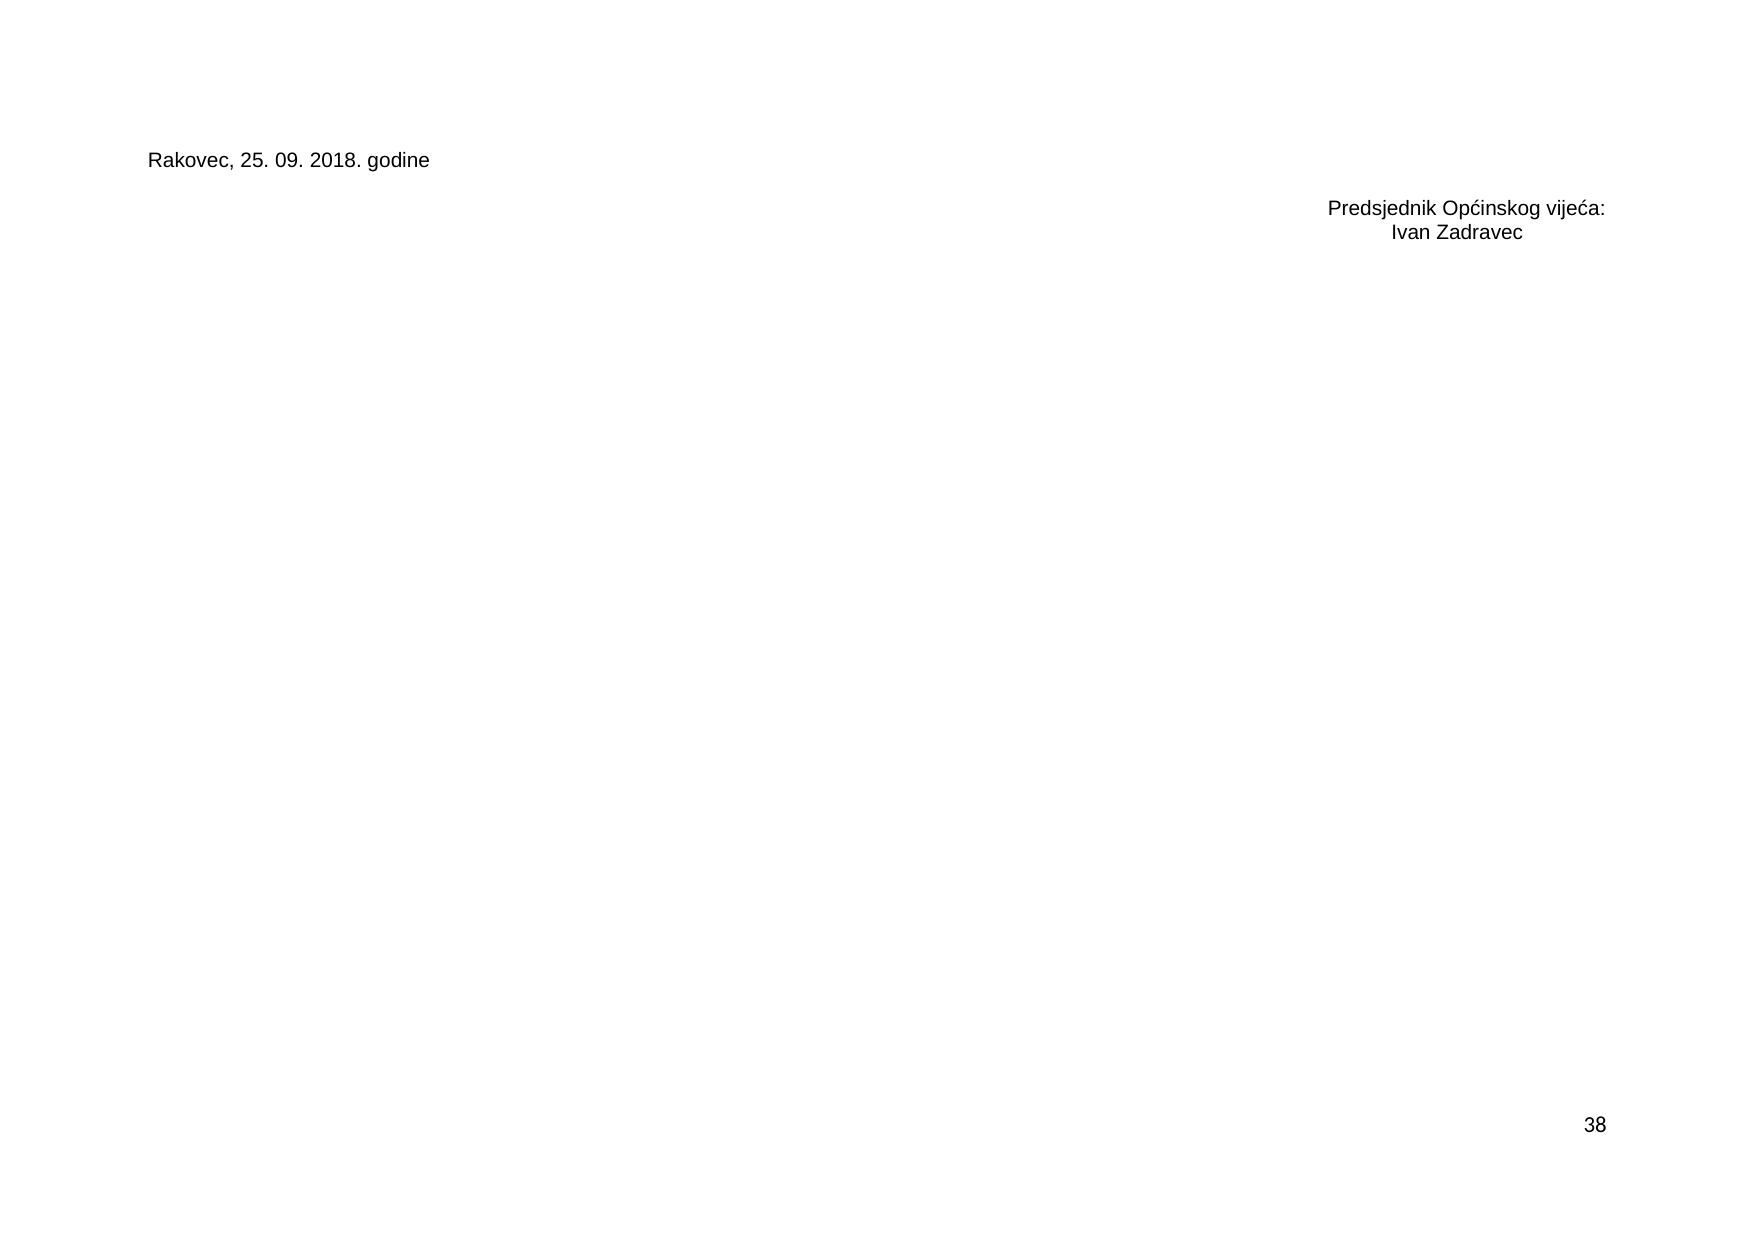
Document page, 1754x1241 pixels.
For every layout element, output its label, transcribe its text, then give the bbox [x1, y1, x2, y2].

text Predsjednik Općinskog vijeća: [148, 196, 1606, 219]
text Ivan Zadravec [148, 219, 1606, 243]
text Rakovec, 25. 09. 2018. godine [148, 148, 1606, 172]
